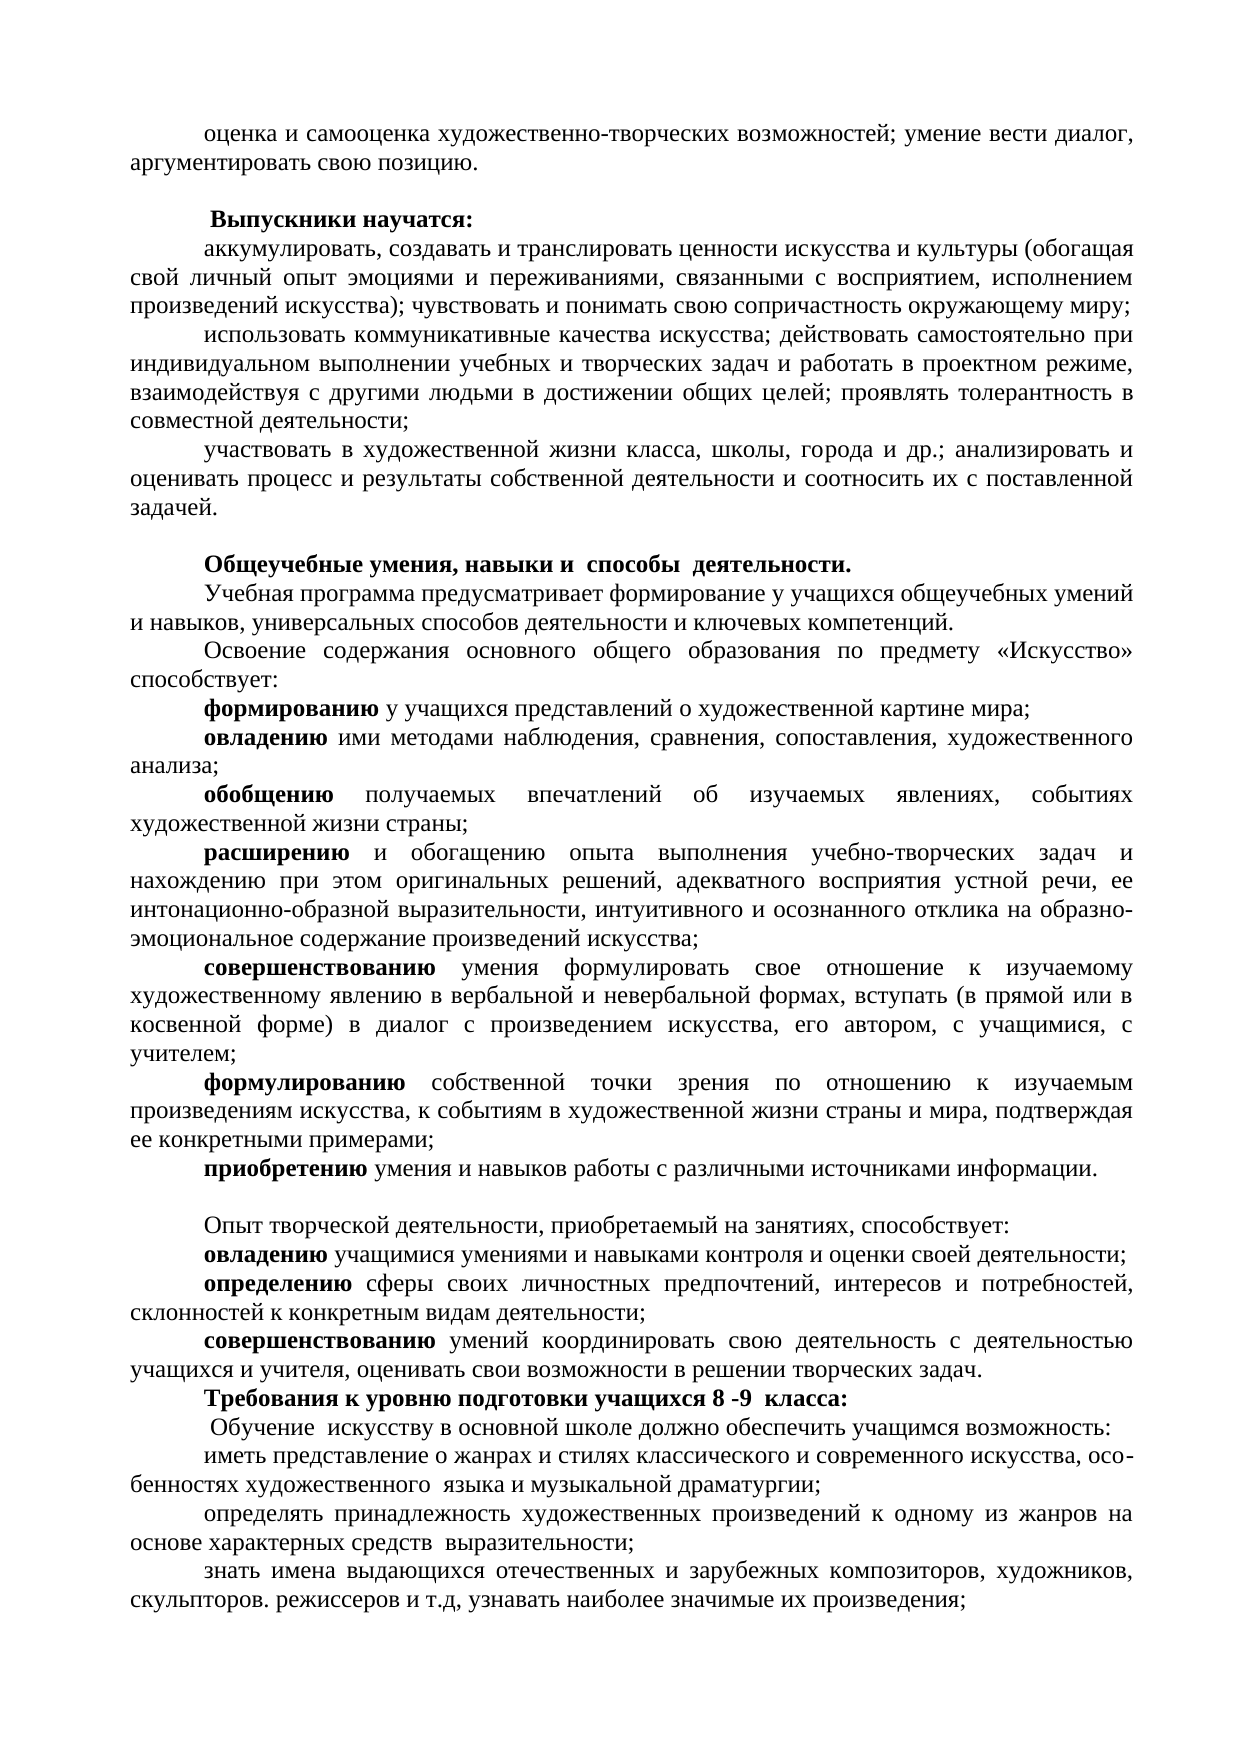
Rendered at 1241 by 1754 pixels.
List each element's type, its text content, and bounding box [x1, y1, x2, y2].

text приобретению умения и навыков работы с различными источниками информации. [130, 1153, 1134, 1182]
text аккумулировать, создавать и транслировать ценности искусства и культуры (обогащая свой личный опыт эмоциями и переживаниями, связанными с восприятием, исполнением произведений искусства); чувствовать и понимать свою сопричастность окружающему миру; [130, 233, 1134, 319]
text использовать коммуникативные качества искусства; действовать самостоятельно при индивидуальном выполнении учебных и творческих задач и работать в проектном режиме, взаимодействуя с другими людьми в достижении общих целей; проявлять толерантность в совместной деятельности; [130, 319, 1134, 434]
text оценка и самооценка художественно-творческих возможностей; умение вести диалог, аргументировать свою позицию. [130, 118, 1134, 176]
text обобщению получаемых впечатлений об изучаемых явлениях, событиях художественной жизни страны; [130, 779, 1134, 837]
text Учебная программа предусматривает формирование у учащихся общеучебных умений и навыков, универсальных способов деятельности и ключевых компетенций. [130, 578, 1134, 636]
text Требования к уровню подготовки учащихся 8 -9 класса: [130, 1383, 1134, 1412]
text совершенствованию умений координировать свою деятельность с деятельностью учащихся и учителя, оценивать свои возможности в решении творческих задач. [130, 1326, 1134, 1383]
text определять принадлежность художественных произведений к одному из жанров на основе характерных средств выразительности; [130, 1498, 1134, 1556]
text формулированию собственной точки зрения по отношению к изучаемым произведениям искусства, к событиям в художественной жизни страны и мира, подтверждая ее конкретными примерами; [130, 1067, 1134, 1153]
text Опыт творческой деятельности, приобретаемый на занятиях, способствует: [130, 1211, 1134, 1239]
text расширению и обогащению опыта выполнения учебно-творческих задач и нахождению при этом оригинальных решений, адекватного восприятия устной речи, ее интонационно-образной выразительности, интуитивного и осознанного отклика на образно-эмоциональное содержание произведений искусства; [130, 837, 1134, 952]
text знать имена выдающихся отечественных и зарубежных композиторов, художников, скульпторов. режиссеров и т.д, узнавать наиболее значимые их произведения; [130, 1556, 1134, 1613]
text Освоение содержания основного общего образования по предмету «Искусство» способствует: [130, 636, 1134, 693]
text Выпускники научатся: [130, 204, 1134, 233]
text определению сферы своих личностных предпочтений, интересов и потребностей, склонностей к конкретным видам деятельности; [130, 1268, 1134, 1326]
text Обучение искусству в основной школе должно обеспечить учащимся возможность: [130, 1412, 1134, 1441]
text совершенствованию умения формулировать свое отношение к изучаемому художественному явлению в вербальной и невербальной формах, вступать (в прямой или в косвенной форме) в диалог с произведением искусства, его автором, с учащимися, с учителем; [130, 952, 1134, 1067]
text иметь представление о жанрах и стилях классического и современного искусства, особенностях художественного языка и музыкальной драматургии; [130, 1441, 1134, 1498]
text формированию у учащихся представлений о художественной картине мира; [130, 693, 1134, 722]
text овладению ими методами наблюдения, сравнения, сопоставления, художественного анализа; [130, 722, 1134, 779]
text овладению учащимися умениями и навыками контроля и оценки своей деятельности; [130, 1239, 1134, 1268]
text Общеучебные умения, навыки и способы деятельности. [130, 549, 1134, 578]
text участвовать в художественной жизни класса, школы, города и др.; анализировать и оценивать процесс и результаты собственной деятельности и соотносить их с поставленной задачей. [130, 434, 1134, 521]
